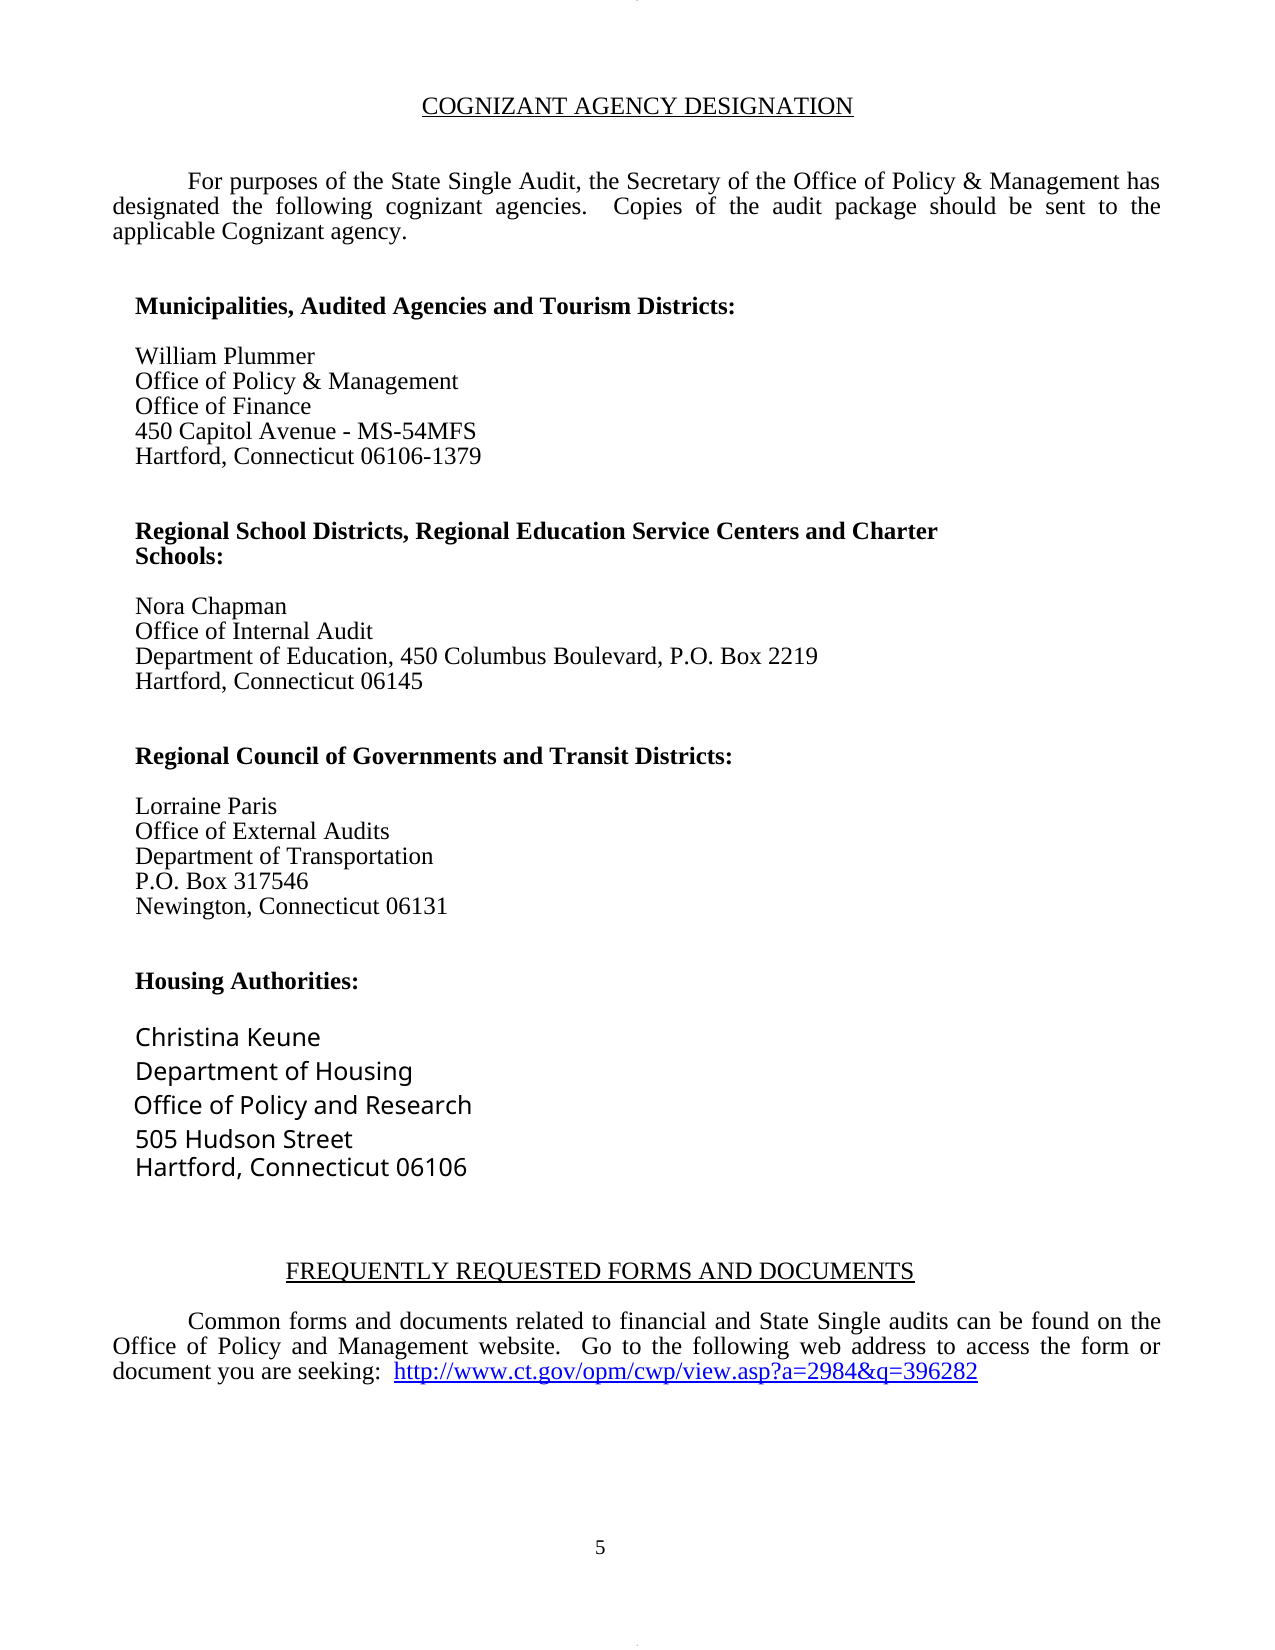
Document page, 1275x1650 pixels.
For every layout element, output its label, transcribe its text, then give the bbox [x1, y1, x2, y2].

text , and Charter [75, 520, 1125, 545]
text Newington, Connecticut 06131 [75, 895, 1125, 920]
text Office of Internal Audit [75, 620, 1125, 645]
text Municipalities, Audited Agencies and Tourism Districts: [75, 295, 1125, 320]
text Nora Chapman [75, 595, 1125, 620]
text Department of Transportation [75, 845, 1125, 870]
text Department of Housing [75, 1054, 1200, 1088]
text Office of Finance [75, 395, 1125, 420]
text 5 [75, 1535, 1125, 1560]
text 505 Hudson Street [75, 1122, 1200, 1156]
text Common forms and documents related to financial and State Single audits can be found on the Office of Policy and Management website. Go to the following web address to access the form or document you are seeking: http://www.ct.gov/opm/cwp/view.asp?a=2984&q=396282 [112, 1310, 1162, 1385]
text COGNIZANT AGENCY DESIGNATION [75, 91, 1200, 120]
text William Plummer [75, 345, 1125, 370]
text FREQUENTLY REQUESTED FORMS AND DOCUMENTS [75, 1260, 1125, 1285]
text Office of Policy and Research [75, 1088, 1200, 1122]
text 450 Capitol Avenue - MS-54MFS [75, 420, 1125, 445]
text Schools: [75, 545, 1125, 570]
text Department of Education, 450 Columbus Boulevard, P.O. Box 2219 [75, 645, 1125, 670]
text Lorraine Paris [75, 795, 1125, 820]
text Hartford, Connecticut 06106 [75, 1156, 1125, 1181]
text Christina Keune [75, 1020, 1200, 1054]
text P.O. Box 317546 [75, 870, 1125, 895]
text Housing Authorities: [75, 970, 1125, 995]
text Office of External Audits [75, 820, 1125, 845]
text Regional Council of Governments and Transit Districts: [75, 745, 1125, 770]
text For purposes of the State Single Audit, the Secretary of the Office of Policy & Management has designated the following cognizant agencies. Copies of the audit package should be sent to the applicable Cognizant agency. [112, 170, 1162, 245]
text Office of Policy & Management [75, 370, 1125, 395]
